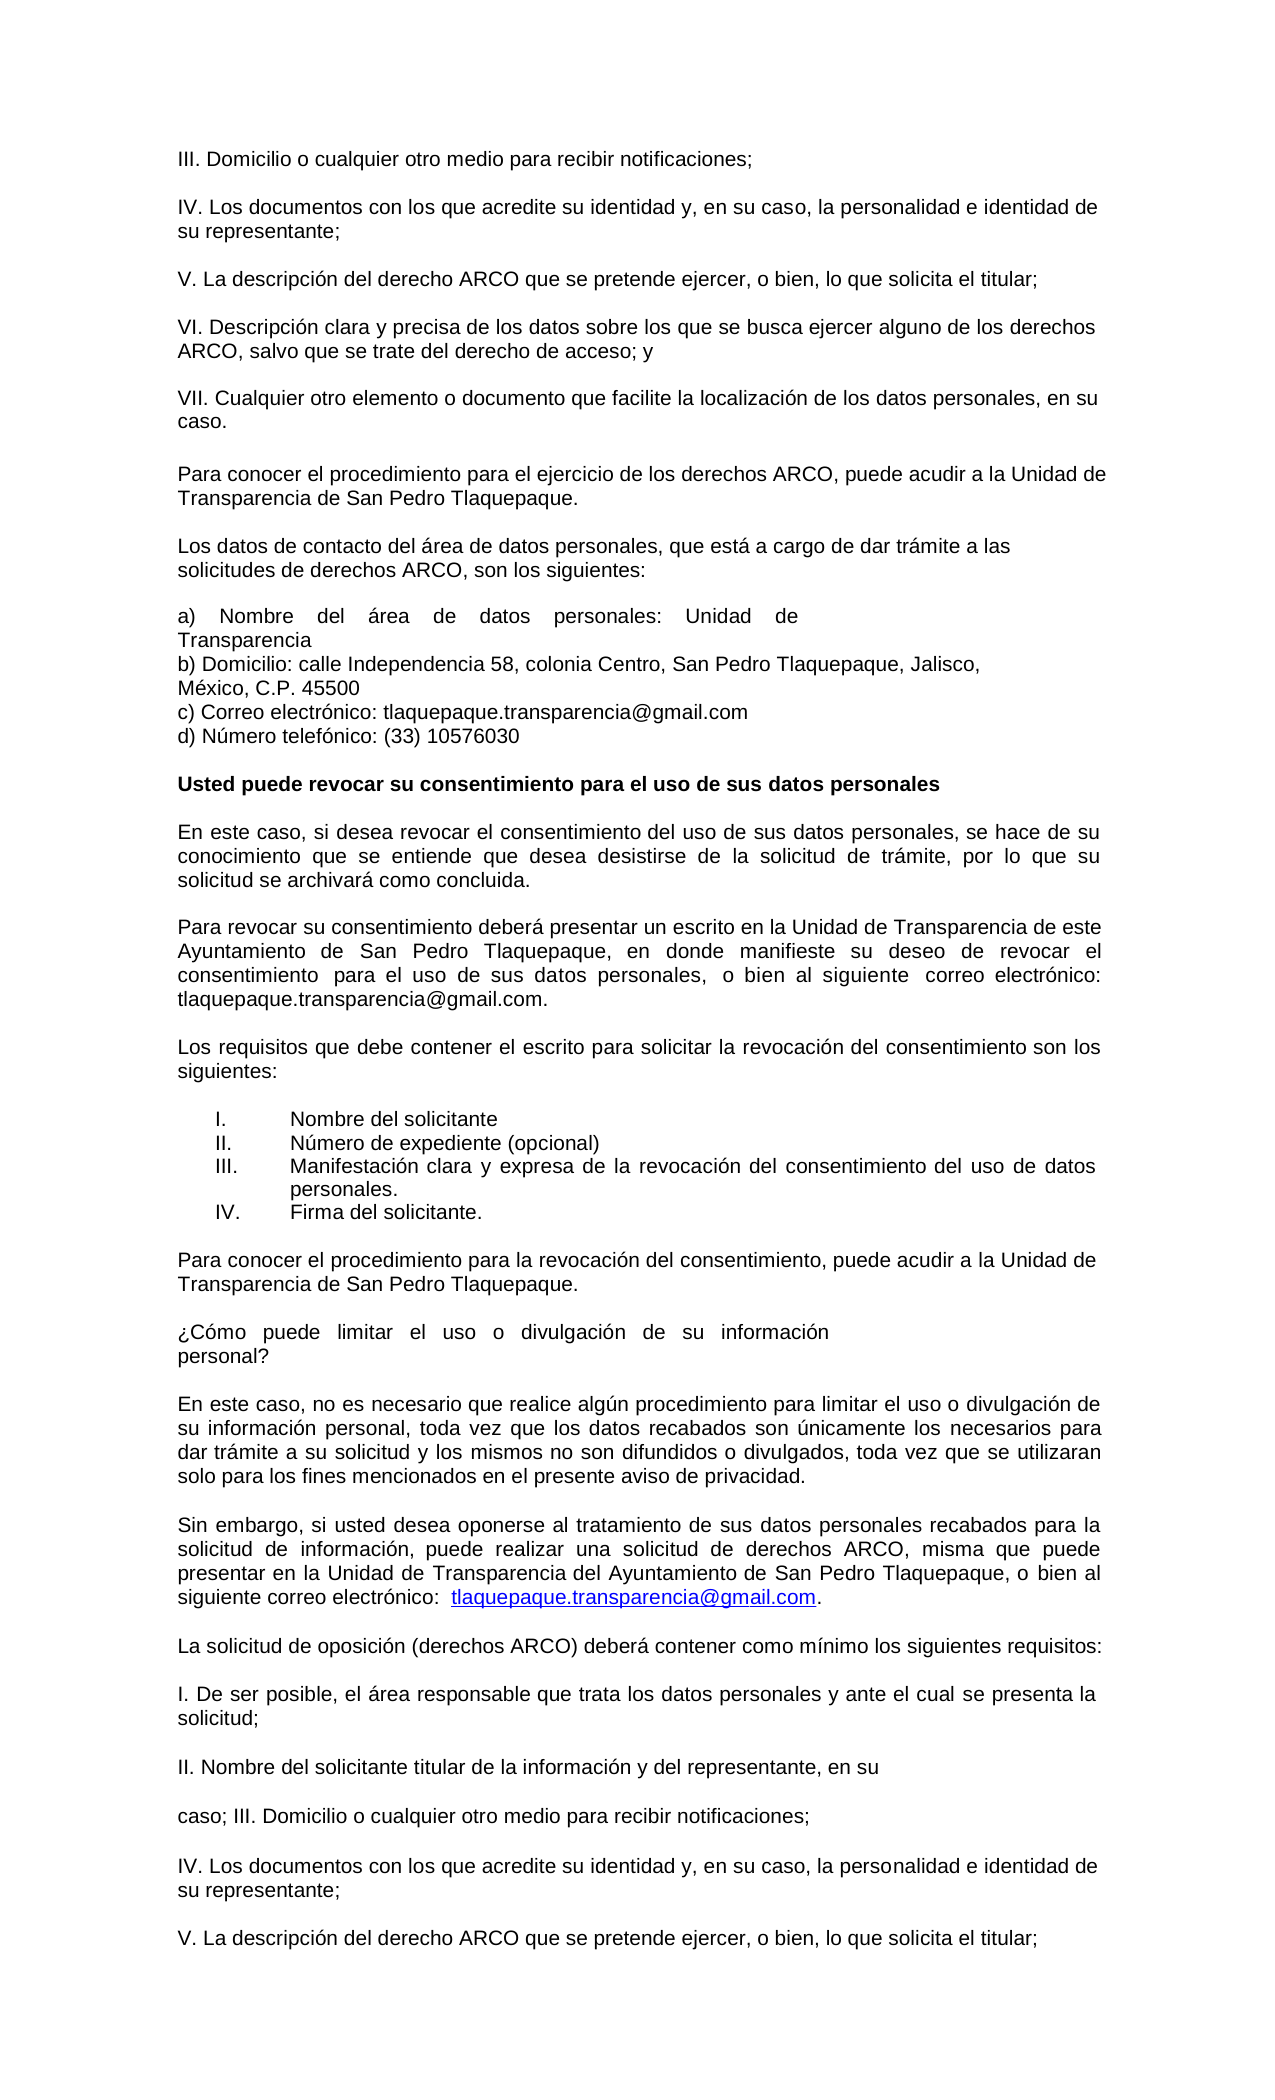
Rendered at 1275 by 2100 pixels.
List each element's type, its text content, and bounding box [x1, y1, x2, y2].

text En este caso, no es necesario que realice algún procedimiento para limitar el uso o divulgación de su información personal, toda vez que los datos recabados son únicamente los necesarios para dar trámite a su solicitud y los mismos no son difundidos o divulgados, toda vez que se utilizaran solo para los fines mencionados en el presente aviso de privacidad. [177, 1392, 1101, 1488]
text IV. Los documentos con los que acredite su identidad y, en su caso, la personalidad e identidad de su representante; [177, 1854, 1101, 1902]
text Sin embargo, si usted desea oponerse al tratamiento de sus datos personales recabados para la solicitud de información, puede realizar una solicitud de derechos ARCO, misma que puede presentar en la Unidad de Transparencia del Ayuntamiento de San Pedro Tlaquepaque, o bien al siguiente correo electrónico: tlaquepaque.transparencia@gmail.com. [177, 1513, 1101, 1608]
text IV. Firma del solicitante. [215, 1201, 1110, 1224]
text V. La descripción del derecho ARCO que se pretende ejercer, o bien, lo que solicita el titular; [177, 1926, 1110, 1950]
text Transparencia de San Pedro Tlaquepaque. [177, 1272, 579, 1294]
text c) Correo electrónico: tlaquepaque.transparencia@gmail.com d) Número telefónico: (33) 10576030 [177, 700, 748, 748]
text En este caso, si desea revocar el consentimiento del uso de sus datos personales, se hace de su conocimiento que se entiende que desea desistirse de la solicitud de trámite, por lo que su solicitud se archivará como concluida. [177, 820, 1100, 892]
text b) Domicilio: calle Independencia 58, colonia Centro, San Pedro Tlaquepaque, Jalisco, México, C.P. 45500 [177, 652, 1057, 700]
text Transparencia de San Pedro Tlaquepaque. [177, 486, 1110, 509]
text a) Nombre del área de datos personales: Unidad de Transparencia [177, 604, 798, 652]
text Los datos de contacto del área de datos personales, que está a cargo de dar trámite a las solicitudes de derechos ARCO, son los siguientes: [177, 533, 1100, 581]
text ARCO, salvo que se trate del derecho de acceso; y [177, 339, 1110, 363]
text II. Nombre del solicitante titular de la información y del representante, en su caso; III. Domicilio o cualquier otro medio para recibir notificaciones; [177, 1755, 933, 1828]
text Los requisitos que debe contener el escrito para solicitar la revocación del consentimiento son los siguientes: [177, 1035, 1101, 1083]
text ¿Cómo puede limitar el uso o divulgación de su información personal? [177, 1320, 829, 1368]
text Usted puede revocar su consentimiento para el uso de sus datos personales [177, 772, 941, 796]
text VII. Cualquier otro elemento o documento que facilite la localización de los datos personales, en su caso. [177, 387, 1101, 433]
text IV. Los documentos con los que acredite su identidad y, en su caso, la personalidad e identidad de su representante; [177, 195, 1101, 243]
text Para conocer el procedimiento para la revocación del consentimiento, puede acudir a la Unidad de [177, 1248, 1100, 1272]
text III. Manifestación clara y expresa de la revocación del consentimiento del uso de datos personales. [215, 1155, 1101, 1201]
text I. Nombre del solicitante [215, 1107, 1110, 1131]
text Para conocer el procedimiento para el ejercicio de los derechos ARCO, puede acudir a la Unidad de [177, 462, 1110, 486]
text III. Domicilio o cualquier otro medio para recibir notificaciones; [177, 147, 1110, 171]
text Para revocar su consentimiento deberá presentar un escrito en la Unidad de Transparencia de este Ayuntamiento de San Pedro Tlaquepaque, en donde manifieste su deseo de revocar el consentimiento para el uso de sus datos personales, o bien al siguiente correo electrónico: tlaquepaque.transparencia@gmail.com. [177, 915, 1102, 1011]
text La solicitud de oposición (derechos ARCO) deberá contener como mínimo los siguientes requisitos: [177, 1633, 1110, 1657]
text II. Número de expediente (opcional) [215, 1131, 1110, 1155]
text V. La descripción del derecho ARCO que se pretende ejercer, o bien, lo que solicita el titular; [177, 267, 1110, 291]
text VI. Descripción clara y precisa de los datos sobre los que se busca ejercer alguno de los derechos [177, 315, 1110, 339]
text I. De ser posible, el área responsable que trata los datos personales y ante el cual se presenta la solicitud; [177, 1682, 1101, 1730]
